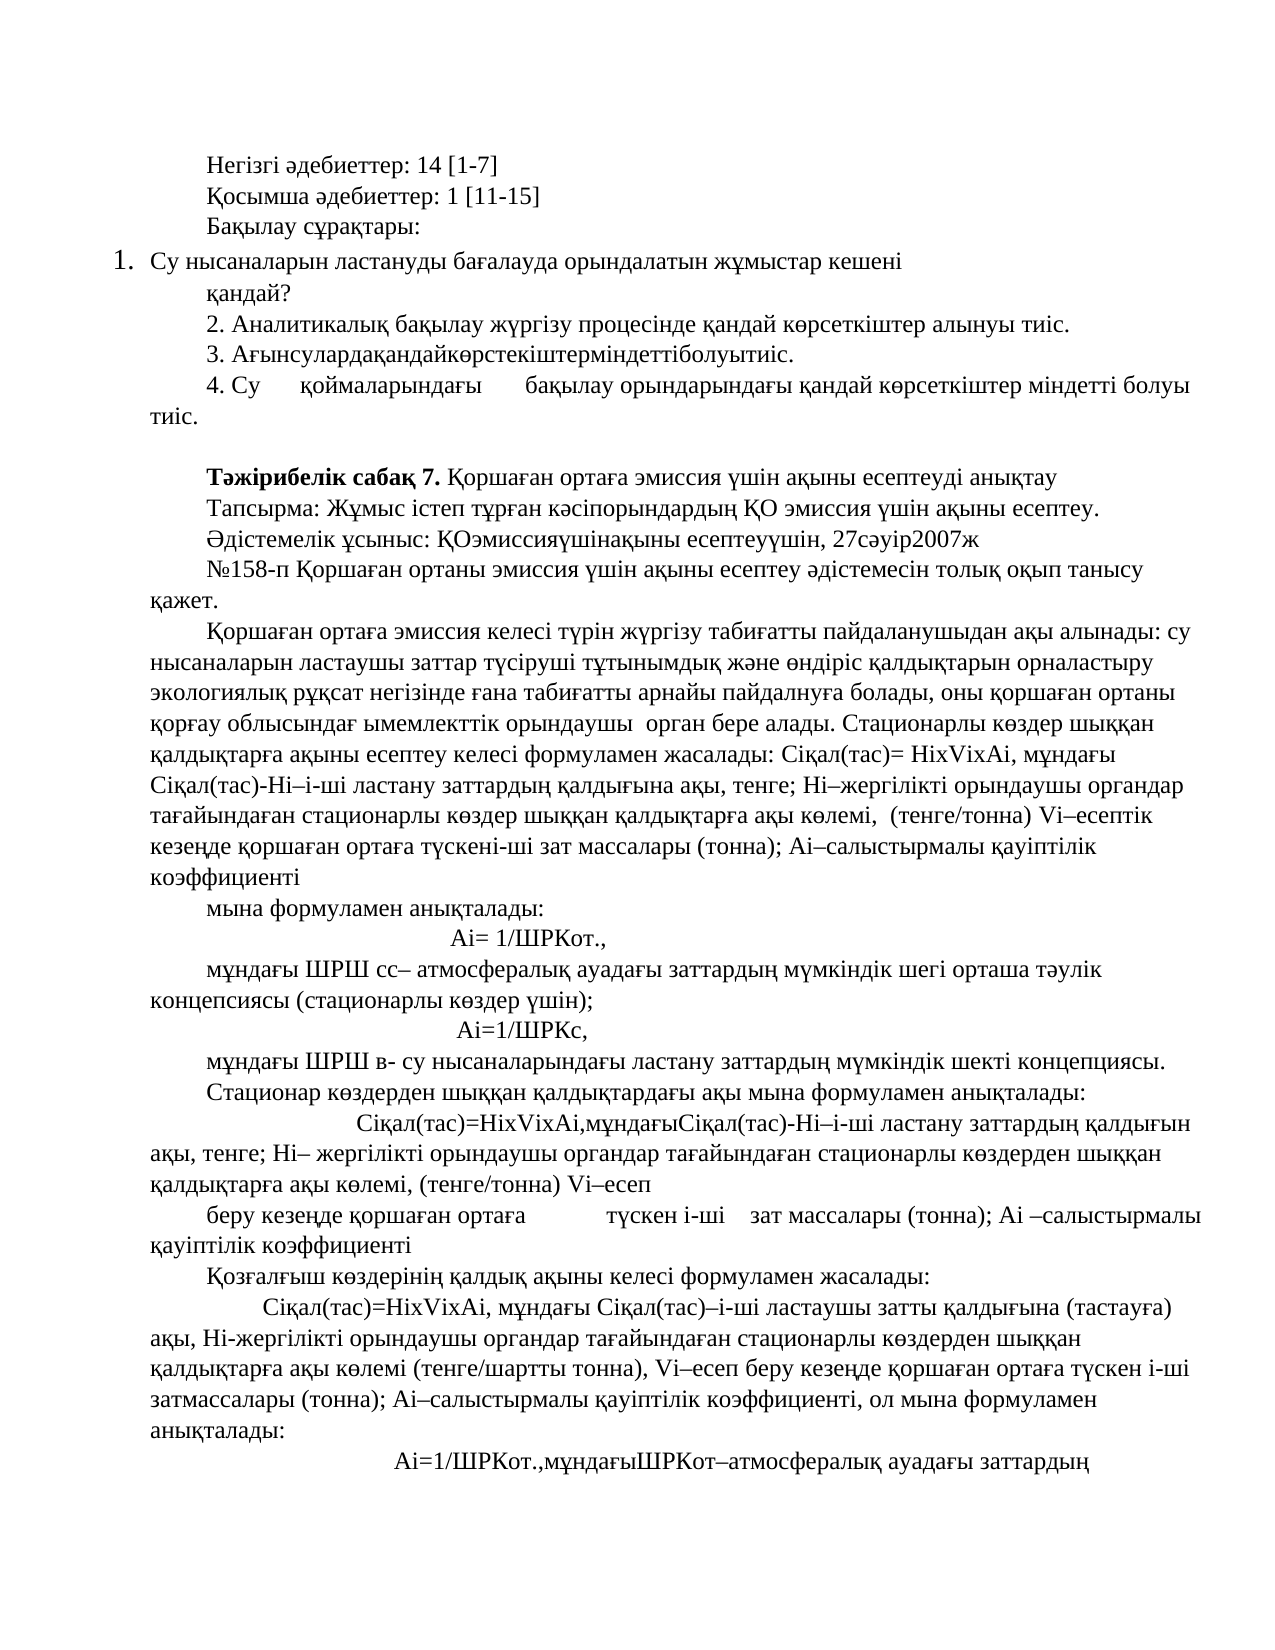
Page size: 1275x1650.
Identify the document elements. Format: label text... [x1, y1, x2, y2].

text 4. Су қоймаларындағы бақылау орындарындағы қандай көрсеткіштер міндетті болуы тиіс. [150, 370, 1209, 430]
text №158-п Қоршаған ортаны эмиссия үшін ақыны есептеу əдістемесін толық оқып танысу қажет. [150, 554, 1209, 614]
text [150, 1446, 1209, 1474]
text Стационар көздерден шыққан қалдықтардағы ақы мына формуламен анықталады: [150, 1077, 1209, 1106]
text беру кезеңде қоршаған ортаға түскен i-ші зат массалары (тонна); Ai –салыстырмалы қауіптілік коэффициенті [150, 1200, 1209, 1259]
text Қозғалғыш көздерінің қалдық ақыны келесі формуламен жасалады: [150, 1261, 1209, 1290]
text мұндағы ШРШ в- су нысаналарындағы ластану заттардың мүмкіндік шекті концепциясы. [150, 1046, 1209, 1075]
text Тəжірибелік сабақ 7. Қоршаған ортаға эмиссия үшін ақыны есептеуді анықтау [150, 462, 1209, 491]
text Негізгі əдебиеттер: 14 [1-7] [150, 150, 1209, 179]
text мына формуламен анықталады: [150, 893, 1209, 921]
list Су нысаналарын ластануды бағалауда орындалатын жұмыстар кешені [112, 242, 1209, 276]
text Əдістемелік ұсыныс: ҚОэмиссияүшінақыны есептеуүшін, 27сəуір2007ж [150, 524, 1209, 553]
text қандай? [150, 278, 1209, 307]
text 3. Ағынсулардақандайкөрстекіштерміндеттіболуытиіс. [150, 339, 1209, 368]
text Ciқал(тас)=HiхVixAi,мұндағыCiқал(тас)-Hi–i-ші ластану заттардың қалдығын ақы, тенге; Hi– жергілікті орындаушы органдар тағайындаған стационарлы көздерден шыққан қалдықтарға ақы көлемі, (тенге/тонна) Vi–есеп [150, 1108, 1209, 1198]
text 2. Аналитикалық бақылау жүргізу процесінде қандай көрсеткіштер алынуы тиіс. [150, 309, 1209, 337]
text Қоршаған ортаға эмиссия келесі түрін жүргізу табиғатты пайдаланушыдан ақы алынады: су нысаналарын ластаушы заттар түсіруші тұтынымдық жəне өндіріс қалдықтарын орналастыру экологиялық рұқсат негізінде ғана табиғатты арнайы пайдалнуға болады, оны қоршаған ортаны қорғау облысындағ ымемлекттік орындаушы орган бере алады. Стационарлы көздер шыққан қалдықтарға ақыны есептеу келесі формуламен жасалады: Ciқал(тас)= HiхVixAi, мұндағы Ciқал(тас)-Hi–i-ші ластану заттардың қалдығына ақы, тенге; Hi–жергілікті орындаушы органдар тағайындаған стационарлы көздер шыққан қалдықтарға ақы көлемі, (тенге/тонна) Vi–есептік кезеңде қоршаған ортаға түскенi-ші зат массалары (тонна); Ai–салыстырмалы қауіптілік коэффициенті [150, 616, 1209, 891]
text Ai= 1/ШРКот., [150, 923, 1209, 952]
text Қосымша əдебиеттер: 1 [11-15] [150, 181, 1209, 209]
text Тапсырма: Жұмыс істеп тұрған кəсіпорындардың ҚО эмиссия үшін ақыны есептеу. [150, 493, 1209, 522]
text Ai=1/ШРКс, [150, 1016, 1209, 1044]
text Ciқал(тас)=HiхVixAi, мұндағы Ciқал(тас)–і-ші ластаушы затты қалдығына (тастауға) ақы, Ні-жергілікті орындаушы органдар тағайындаған стационарлы көздерден шыққан қалдықтарға ақы көлемі (тенге/шартты тонна), Vi–есеп беру кезеңде қоршаған ортаға түскен i-ші затмассалары (тонна); Ai–салыстырмалы қауіптілік коэффициенті, ол мына формуламен анықталады: [150, 1292, 1209, 1444]
text Бақылау сұрақтары: [150, 211, 1209, 240]
text мұндағы ШРШ cc– атмосфералық ауадағы заттардың мүмкіндік шегі орташа тəулік концепсиясы (стационарлы көздер үшін); [150, 954, 1209, 1013]
